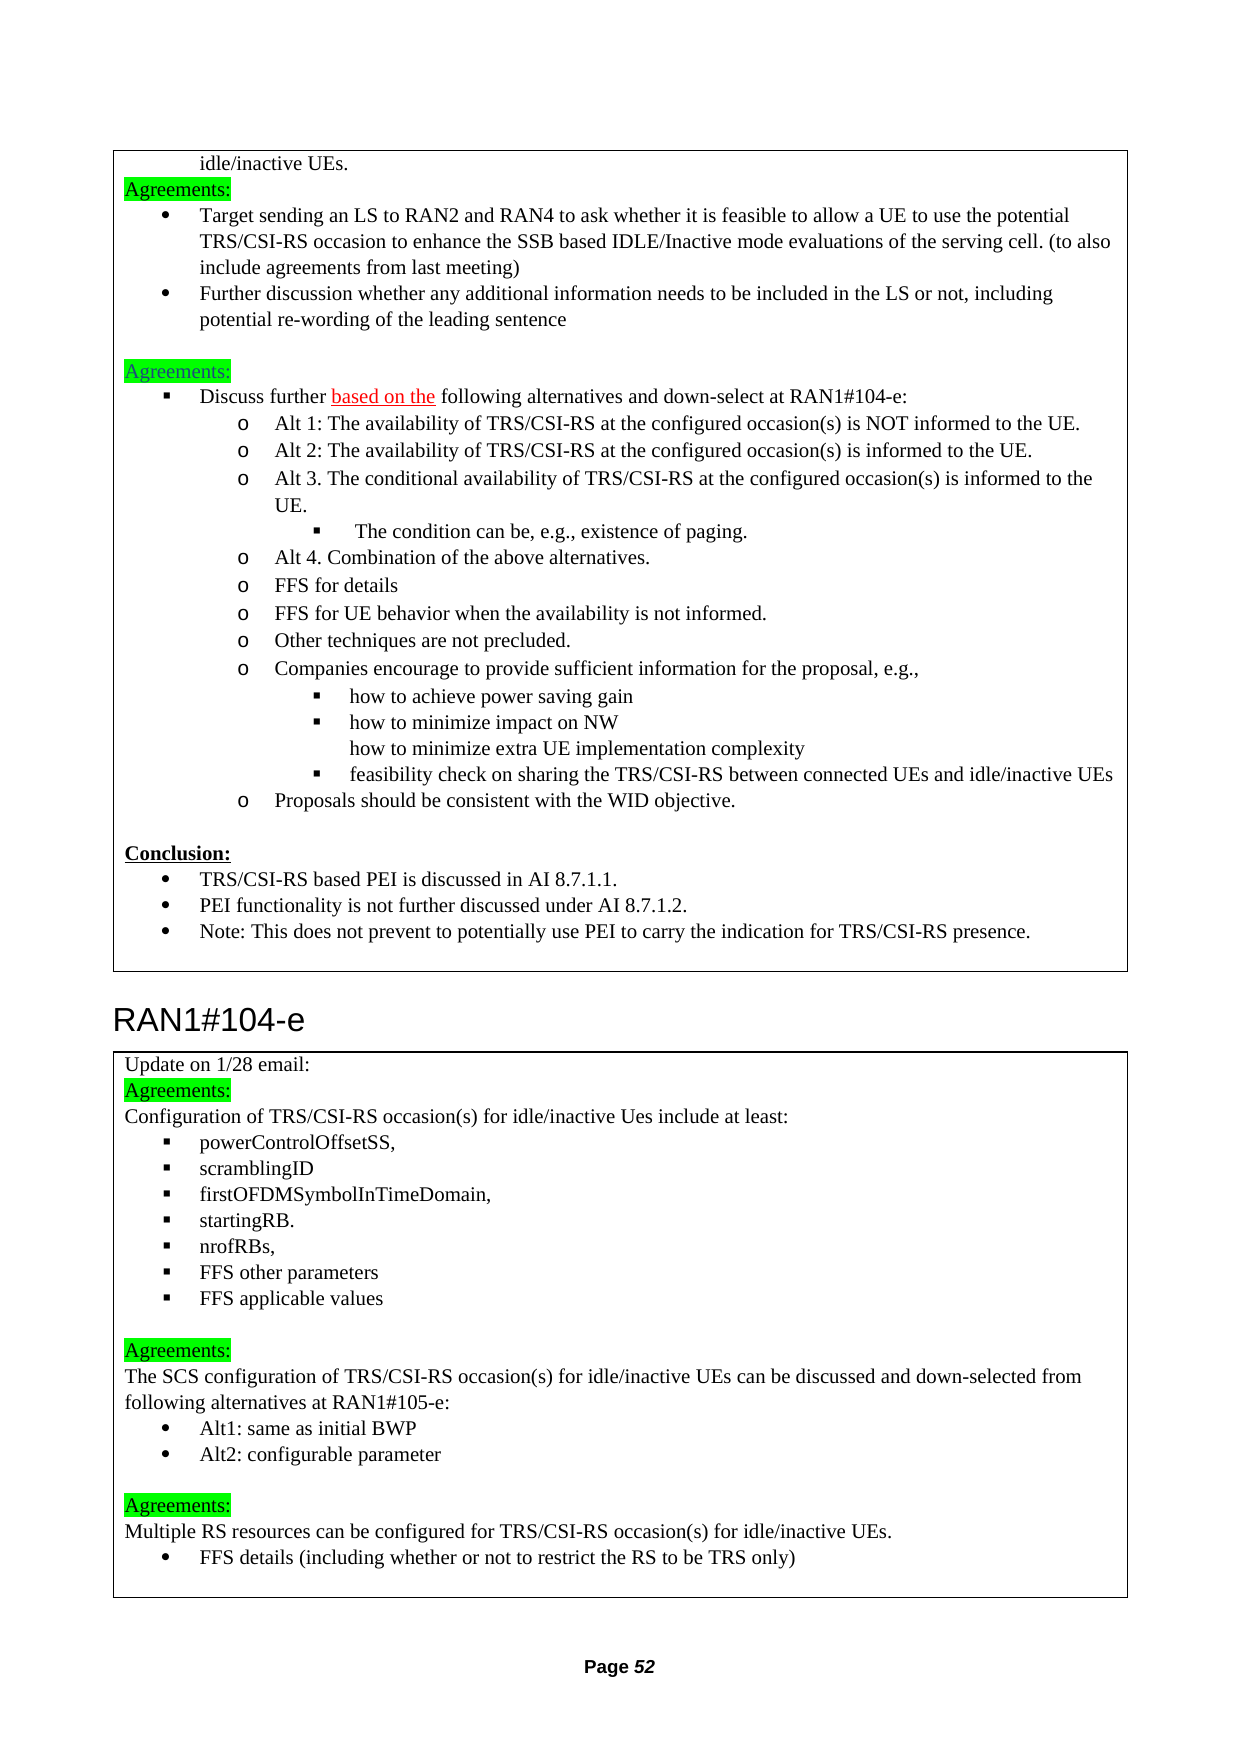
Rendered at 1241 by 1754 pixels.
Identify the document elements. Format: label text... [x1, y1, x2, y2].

subtitle RAN1#104-e [112, 1000, 1128, 1039]
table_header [114, 1053, 1127, 1597]
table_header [114, 151, 1127, 971]
